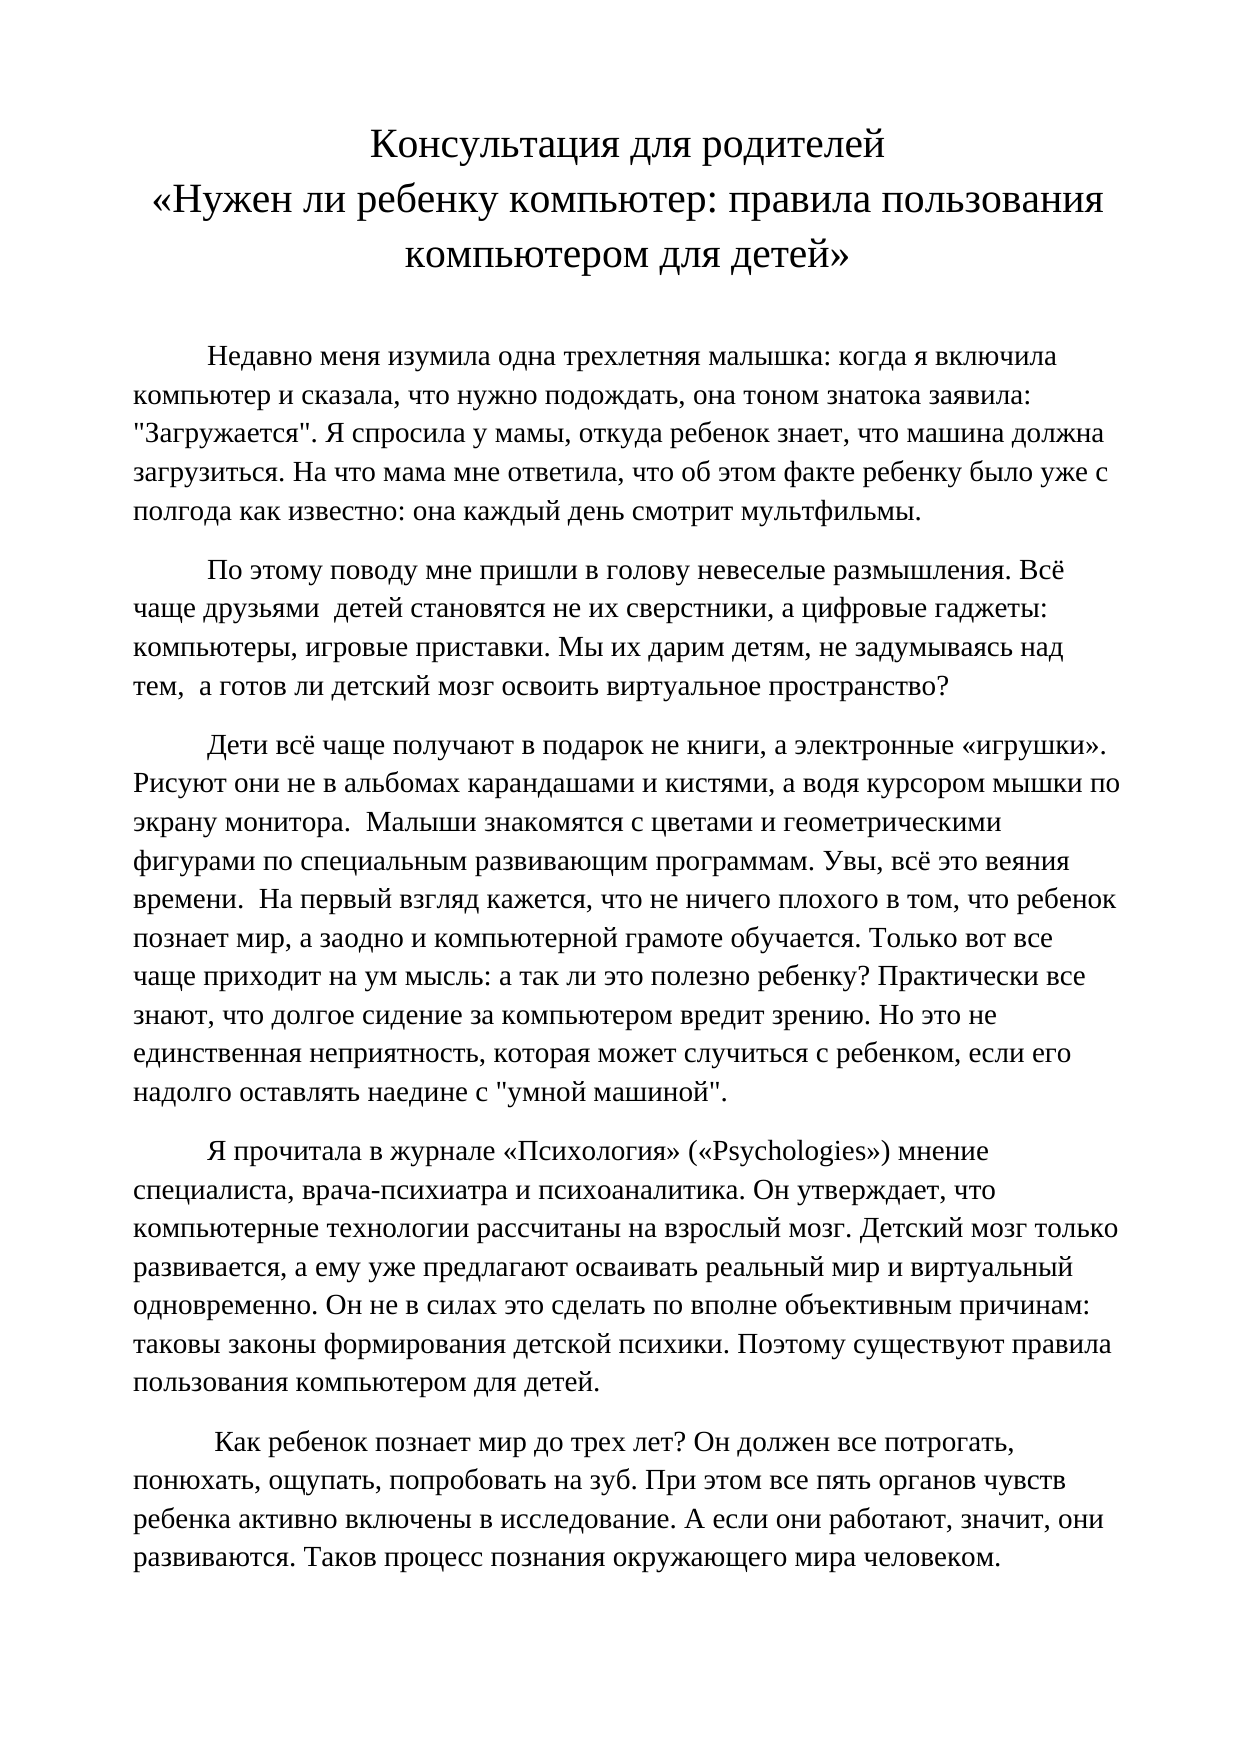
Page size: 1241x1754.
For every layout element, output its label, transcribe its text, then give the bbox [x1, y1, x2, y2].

text Консультация для родителей [133, 118, 1122, 166]
text Как ребенок познает мир до трех лет? Он должен все потрогать, понюхать, ощупать, попробовать на зуб. При этом все пять органов чувств ребенка активно включены в исследование. А если они работают, значит, они развиваются. Таков процесс познания окружающего мира человеком. [133, 1424, 1122, 1573]
text По этому поводу мне пришли в голову невеселые размышления. Всё чаще друзьями детей становятся не их сверстники, а цифровые гаджеты: компьютеры, игровые приставки. Мы их дарим детям, не задумываясь над тем, а готов ли детский мозг освоить виртуальное пространство? [133, 552, 1122, 701]
text Я прочитала в журнале «Психология» («Psychologies») мнение специалиста, врача-психиатра и психоаналитика. Он утверждает, что компьютерные технологии рассчитаны на взрослый мозг. Детский мозг только развивается, а ему уже предлагают осваивать реальный мир и виртуальный одновременно. Он не в силах это сделать по вполне объективным причинам: таковы законы формирования детской психики. Поэтому существуют правила пользования компьютером для детей. [133, 1133, 1122, 1398]
text Дети всё чаще получают в подарок не книги, а электронные «игрушки». Рисуют они не в альбомах карандашами и кистями, а водя курсором мышки по экрану монитора. Малыши знакомятся с цветами и геометрическими фигурами по специальным развивающим программам. Увы, всё это веяния времени. На первый взгляд кажется, что не ничего плохого в том, что ребенок познает мир, а заодно и компьютерной грамоте обучается. Только вот все чаще приходит на ум мысль: а так ли это полезно ребенку? Практически все знают, что долгое сидение за компьютером вредит зрению. Но это не единственная неприятность, которая может случиться с ребенком, если его надолго оставлять наедине с "умной машиной". [133, 727, 1122, 1107]
text «Нужен ли ребенку компьютер: правила пользования компьютером для детей» [133, 173, 1122, 276]
text Недавно меня изумила одна трехлетняя малышка: когда я включила компьютер и сказала, что нужно подождать, она тоном знатока заявила: "Загружается". Я спросила у мамы, откуда ребенок знает, что машина должна загрузиться. На что мама мне ответила, что об этом факте ребенку было уже с полгода как известно: она каждый день смотрит мультфильмы. [133, 338, 1122, 526]
